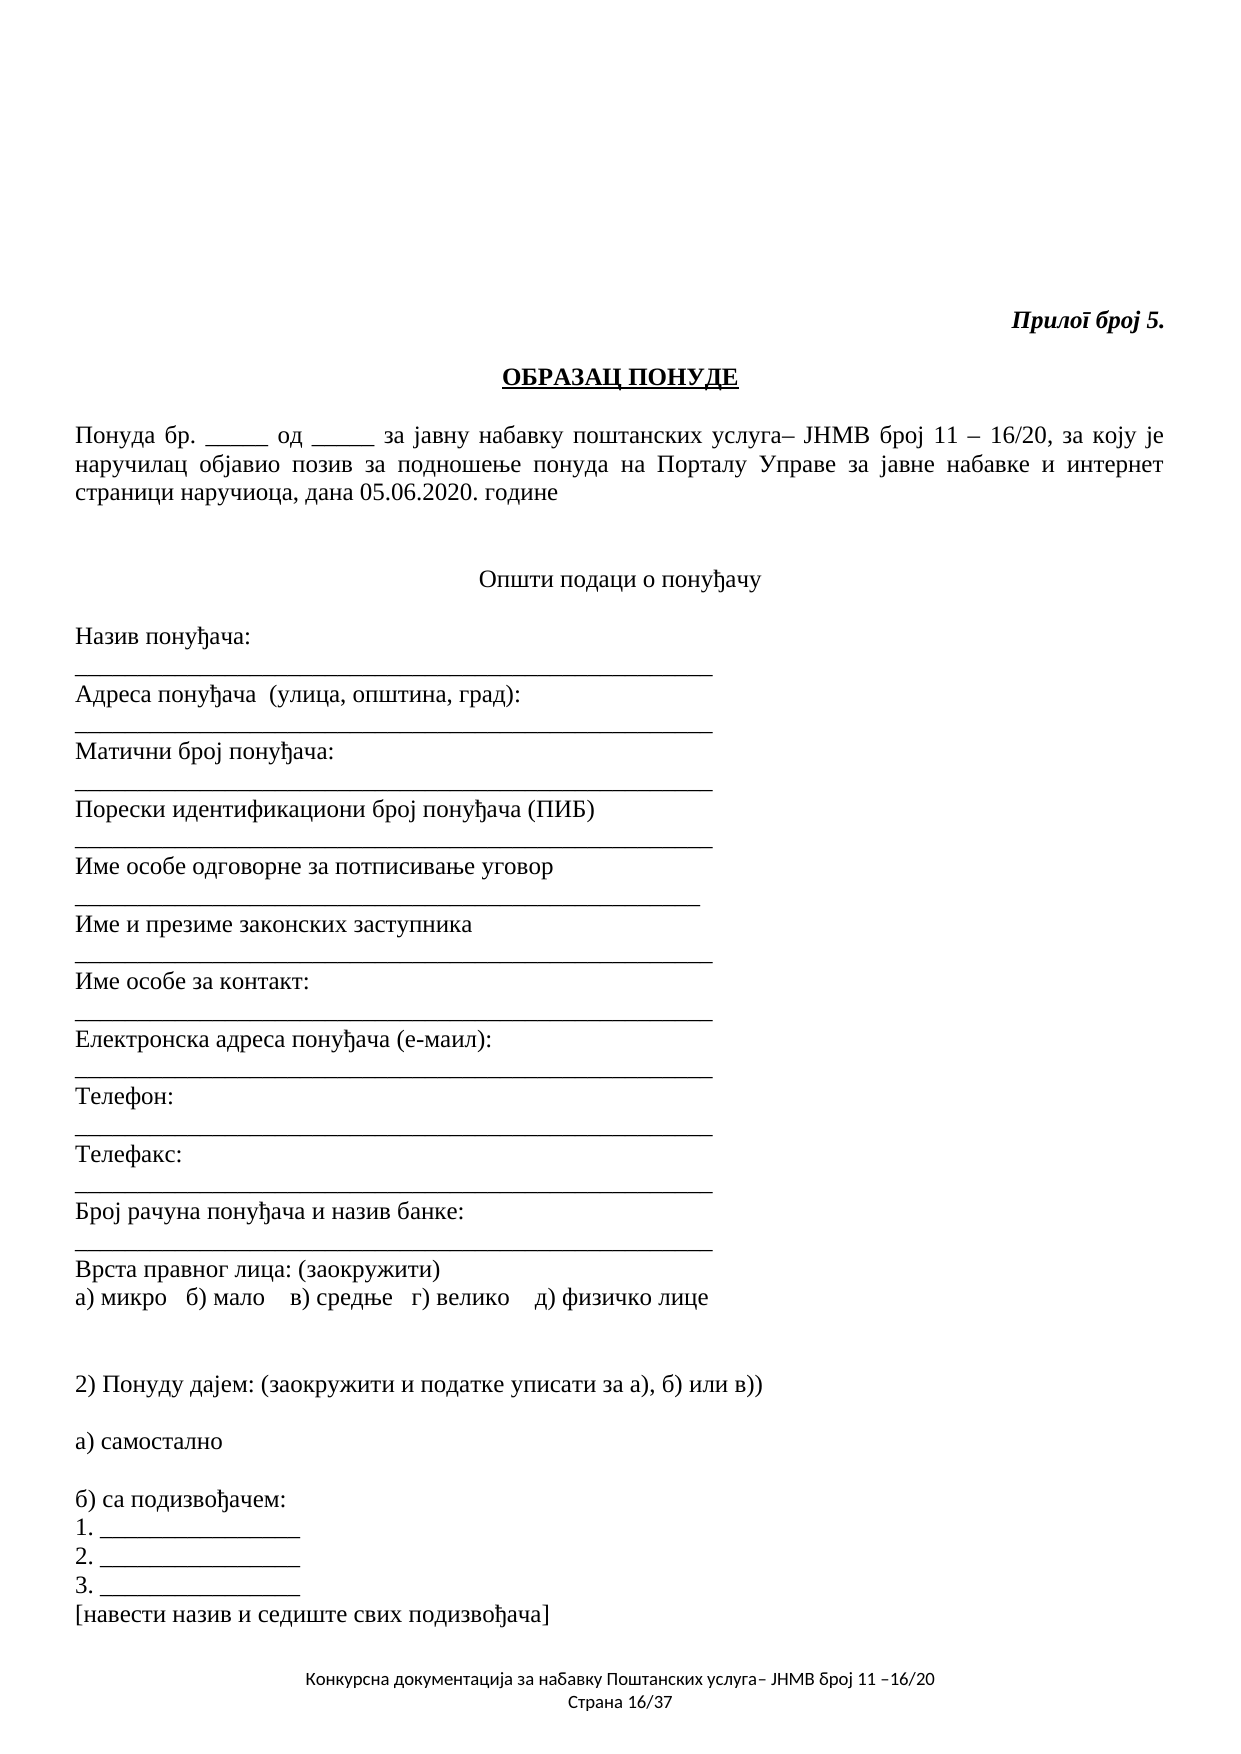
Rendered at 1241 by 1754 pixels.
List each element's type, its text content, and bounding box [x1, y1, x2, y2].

text а) самостално [75, 1426, 1165, 1455]
text Телефакс: [75, 1139, 1165, 1167]
text ___________________________________________________ [75, 1167, 1165, 1196]
text ___________________________________________________ [75, 707, 1165, 736]
text Телефон: [75, 1081, 1165, 1110]
text [навести назив и седиште свих подизвођача] [75, 1599, 1165, 1627]
text ОБРАЗАЦ ПОНУДЕ [75, 362, 1165, 391]
text Врста правног лица: (заокружити) [75, 1254, 1165, 1282]
text ___________________________________________________ [75, 650, 1165, 679]
text б) са подизвођачем: [75, 1484, 1165, 1512]
text Електронска адреса понуђача (е-маил): [75, 1024, 1165, 1052]
text Име особе одговорне за потписивање уговор [75, 851, 1165, 880]
text Матични број понуђача: [75, 736, 1165, 765]
text ___________________________________________________ [75, 822, 1165, 851]
text Прилог број 5. [75, 305, 1165, 334]
text 3. ________________ [75, 1570, 1165, 1599]
text Име и презиме законских заступника [75, 909, 1165, 937]
text ___________________________________________________ [75, 1225, 1165, 1254]
text Име особе за контакт: [75, 966, 1165, 995]
text Адреса понуђача (улица, општина, град): [75, 679, 1165, 707]
text а) микро б) мало в) средње г) велико д) физичко лице [75, 1282, 1165, 1311]
text Општи подаци о понуђачу [75, 564, 1165, 592]
text Назив понуђача: [75, 621, 1165, 650]
text ___________________________________________________ [75, 1052, 1165, 1081]
text ___________________________________________________ [75, 765, 1165, 794]
text Број рачуна понуђача и назив банке: [75, 1196, 1165, 1225]
text Порески идентификациони број понуђача (ПИБ) [75, 794, 1165, 822]
text 2. ________________ [75, 1541, 1165, 1570]
text __________________________________________________ [75, 880, 1165, 909]
text ___________________________________________________ [75, 995, 1165, 1024]
text 2) Понуду дајем: (заокружити и податке уписати за а), б) или в)) [75, 1369, 1165, 1397]
text 1. ________________ [75, 1512, 1165, 1541]
text Понуда бр. _____ од _____ за јавну набавку поштанских услуга– ЈНМВ број 11 – 16/20, за коју је наручилац објавио позив за подношење понуда на Порталу Управе за јавне набавке и интернет страници наручиоца, дана 05.06.2020. године [75, 420, 1164, 506]
text ___________________________________________________ [75, 937, 1165, 966]
text ___________________________________________________ [75, 1110, 1165, 1139]
